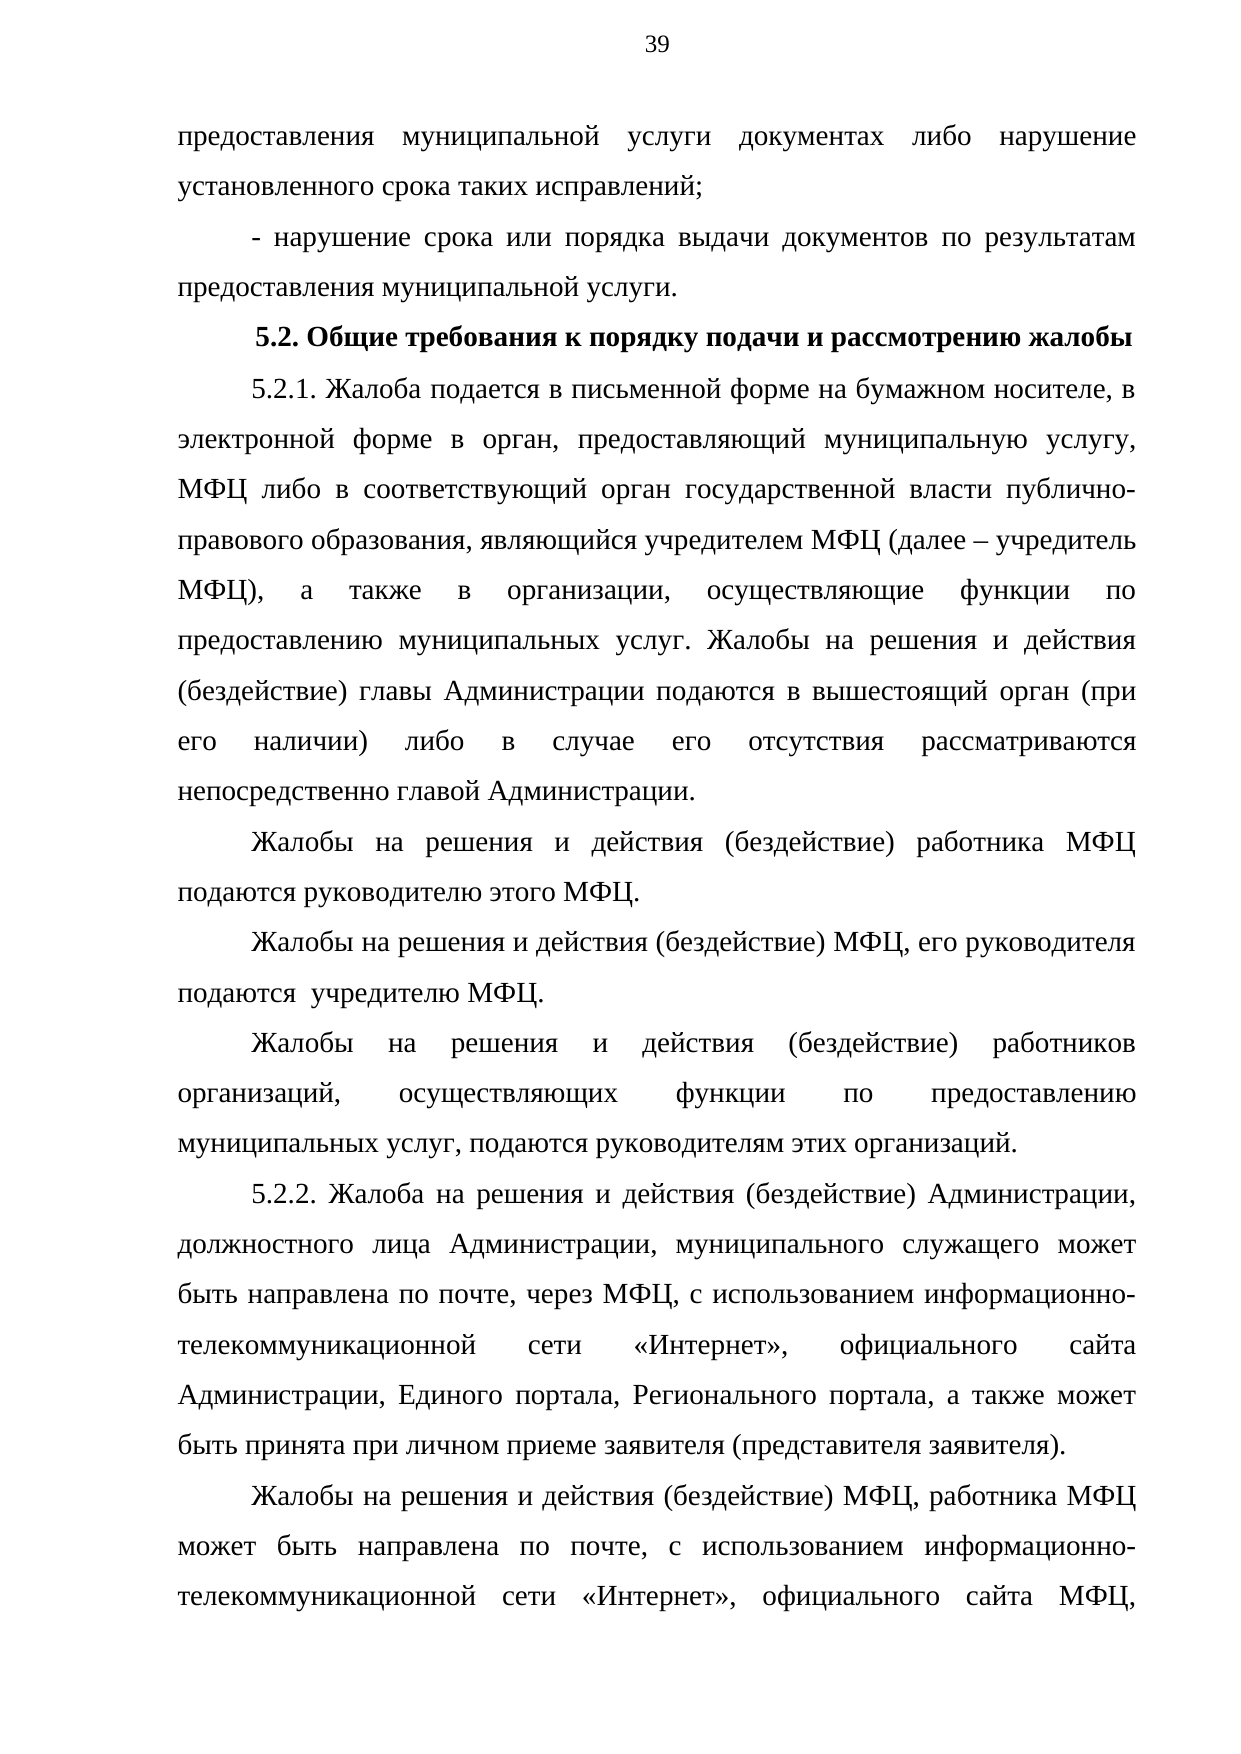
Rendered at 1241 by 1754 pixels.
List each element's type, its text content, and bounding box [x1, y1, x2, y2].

text 5.2.2. Жалоба на решения и действия (бездействие) Администрации, должностного лица Администрации, муниципального служащего может быть направлена по почте, через МФЦ, с использованием информационно- телекоммуникационной сети «Интернет», официального сайта Администрации, Единого портала, Регионального портала, а также может быть принята при личном приеме заявителя (представителя заявителя). [177, 1176, 1137, 1461]
text - нарушение срока или порядка выдачи документов по результатам предоставления муниципальной услуги. [177, 219, 1137, 303]
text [177, 1478, 1137, 1612]
text 5.2.1. Жалоба подается в письменной форме на бумажном носителе, в электронной форме в орган, предоставляющий муниципальную услугу, МФЦ либо в соответствующий орган государственной власти публично-правового образования, являющийся учредителем МФЦ (далее – учредитель МФЦ), а также в организации, осуществляющие функции по предоставлению муниципальных услуг. Жалобы на решения и действия (бездействие) главы Администрации подаются в вышестоящий орган (при его наличии) либо в случае его отсутствия рассматриваются непосредственно главой Администрации. [177, 371, 1137, 807]
text Жалобы на решения и действия (бездействие) работника МФЦ подаются руководителю этого МФЦ. [177, 824, 1137, 908]
text Жалобы на решения и действия (бездействие) МФЦ, его руководителя подаются учредителю МФЦ. [177, 924, 1137, 1008]
text 5.2. Общие требования к порядку подачи и рассмотрению жалобы [177, 319, 1137, 353]
text Жалобы на решения и действия (бездействие) работников организаций, осуществляющих функции по предоставлению муниципальных услуг, подаются руководителям этих организаций. [177, 1025, 1137, 1159]
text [177, 118, 1137, 202]
